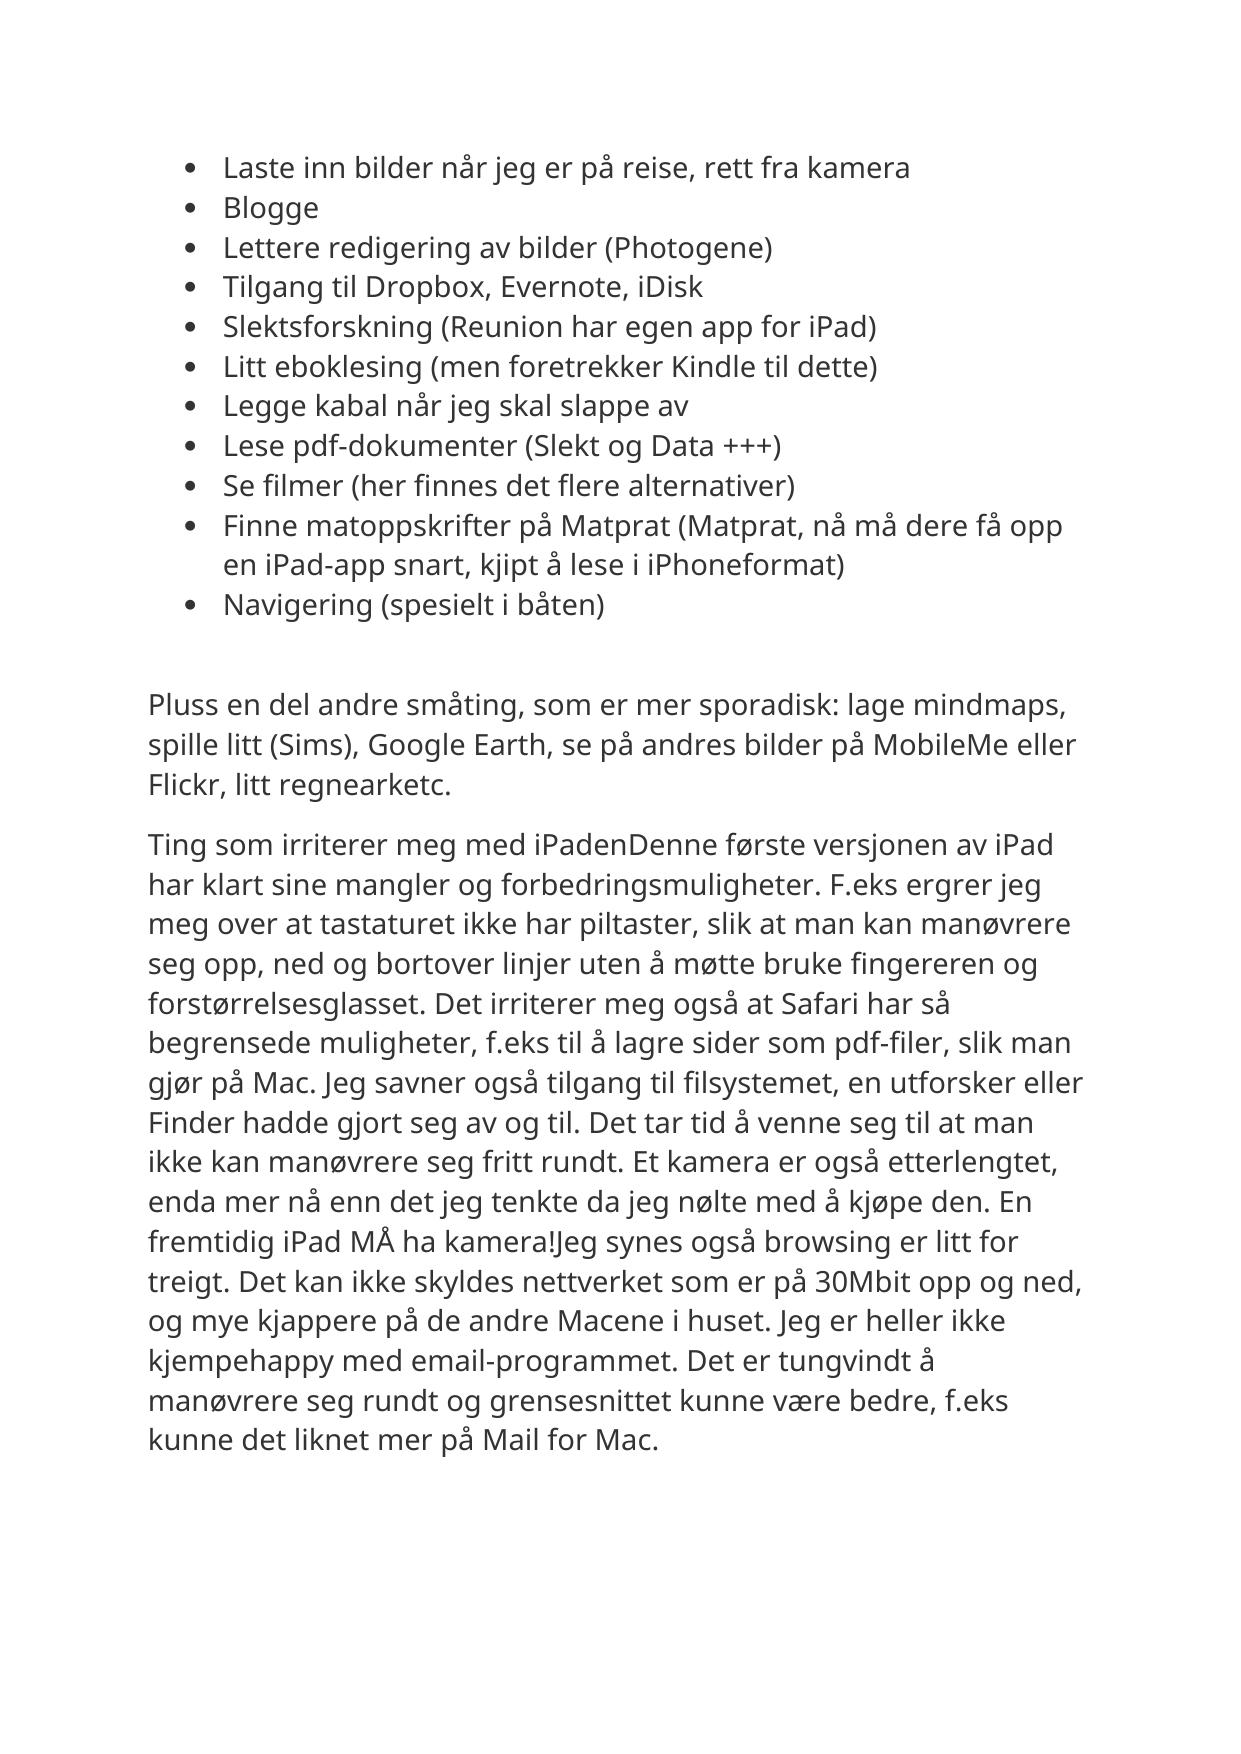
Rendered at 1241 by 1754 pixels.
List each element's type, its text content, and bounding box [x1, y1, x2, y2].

list Blogge [185, 187, 1093, 227]
list Tilgang til Dropbox, Evernote, iDisk [185, 267, 1093, 306]
list Legge kabal når jeg skal slappe av [185, 386, 1093, 425]
list Finne matoppskrifter på Matprat (Matprat, nå må dere få opp en iPad-app snart, kjipt å lese i iPhoneformat) [185, 505, 1093, 584]
list Se filmer (her finnes det flere alternativer) [185, 465, 1093, 505]
list Navigering (spesielt i båten) [185, 584, 1093, 624]
list Litt eboklesing (men foretrekker Kindle til dette) [185, 346, 1093, 386]
text Pluss en del andre småting, som er mer sporadisk: lage mindmaps, spille litt (Sims), Google Earth, se på andres bilder på MobileMe eller Flickr, litt regnearketc. [148, 684, 1093, 803]
list Lettere redigering av bilder (Photogene) [185, 227, 1093, 267]
list Laste inn bilder når jeg er på reise, rett fra kamera [185, 148, 1093, 187]
text Ting som irriterer meg med iPaden Denne første versjonen av iPad har klart sine mangler og forbedringsmuligheter. F.eks ergrer jeg meg over at tastaturet ikke har piltaster, slik at man kan manøvrere seg opp, ned og bortover linjer uten å møtte bruke fingereren og forstørrelsesglasset. Det irriterer meg også at Safari har så begrensede muligheter, f.eks til å lagre sider som pdf-filer, slik man gjør på Mac. Jeg savner også tilgang til filsystemet, en utforsker eller Finder hadde gjort seg av og til. Det tar tid å venne seg til at man ikke kan manøvrere seg fritt rundt. Et kamera er også etterlengtet, enda mer nå enn det jeg tenkte da jeg nølte med å kjøpe den. En fremtidig iPad MÅ ha kamera! Jeg synes også browsing er litt for treigt. Det kan ikke skyldes nettverket som er på 30Mbit opp og ned, og mye kjappere på de andre Macene i huset. Jeg er heller ikke kjempehappy med email-programmet. Det er tungvindt å manøvrere seg rundt og grensesnittet kunne være bedre, f.eks kunne det liknet mer på Mail for Mac. [148, 824, 1093, 1459]
list Lese pdf-dokumenter (Slekt og Data +++) [185, 425, 1093, 465]
list Slektsforskning (Reunion har egen app for iPad) [185, 306, 1093, 346]
